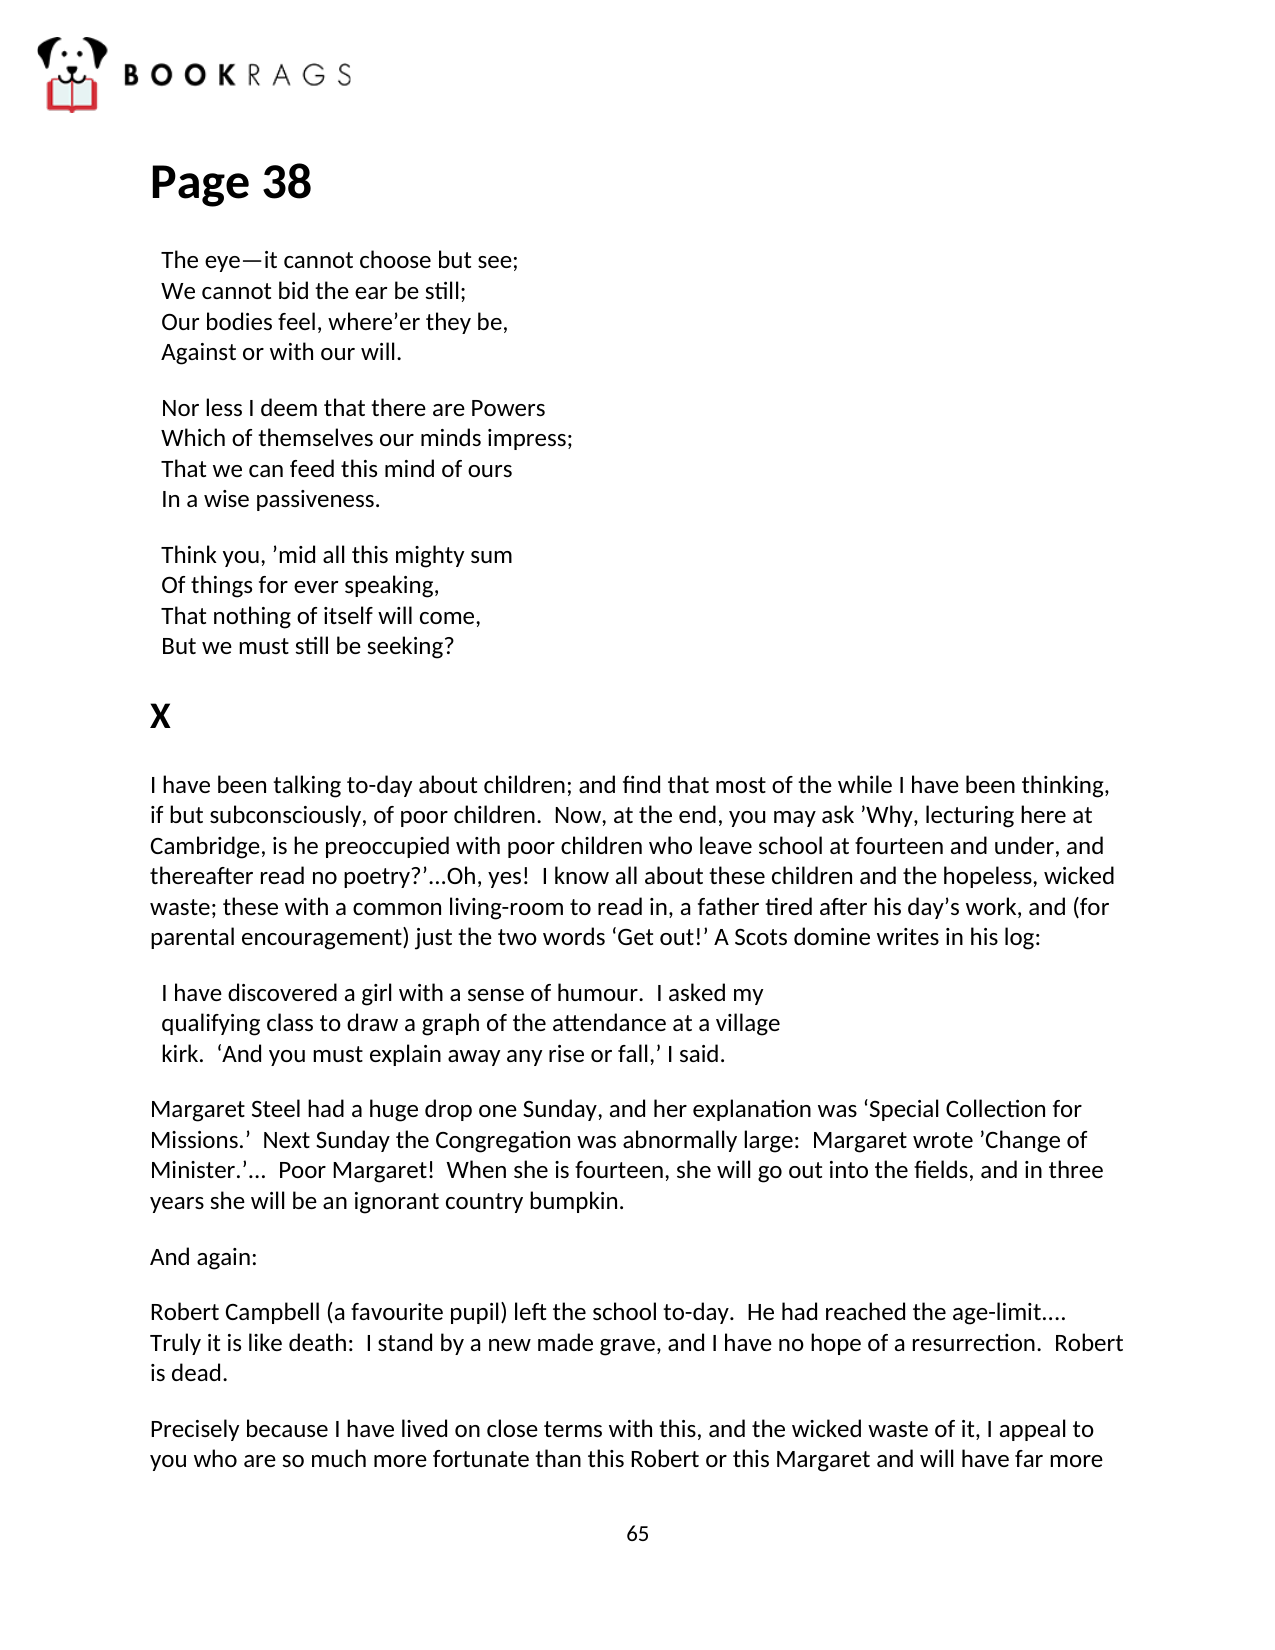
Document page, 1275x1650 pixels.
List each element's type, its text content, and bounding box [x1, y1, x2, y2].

text The eye—­it cannot choose but see; We cannot bid the ear be still; Our bodies feel, where’er they be, Against or with our will. [150, 244, 1125, 367]
text Margaret Steel had a huge drop one Sunday, and her explanation was ‘Special Collection for Missions.’ Next Sunday the Congregation was abnormally large: Margaret wrote ’Change of Minister.’... Poor Margaret! When she is fourteen, she will go out into the fields, and in three years she will be an ignorant country bumpkin. [150, 1094, 1125, 1216]
text And again: [150, 1241, 1125, 1271]
text X [150, 692, 1125, 738]
text Think you, ’mid all this mighty sum Of things for ever speaking, That nothing of itself will come, But we must still be seeking? [150, 539, 1125, 661]
picture [37, 37, 351, 113]
text I have discovered a girl with a sense of humour. I asked my qualifying class to draw a graph of the attendance at a village kirk. ‘And you must explain away any rise or fall,’ I said. [150, 977, 1125, 1069]
text Nor less I deem that there are Powers Which of themselves our minds impress; That we can feed this mind of ours In a wise passiveness. [150, 392, 1125, 514]
text I have been talking to-day about children; and find that most of the while I have been thinking, if but subconsciously, of poor children. Now, at the end, you may ask ’Why, lecturing here at Cambridge, is he preoccupied with poor children who leave school at fourteen and under, and thereafter read no poetry?’...Oh, yes! I know all about these children and the hopeless, wicked waste; these with a common living-room to read in, a father tired after his day’s work, and (for parental encouragement) just the two words ‘Get out!’ A Scots domine writes in his log: [150, 769, 1125, 952]
text Page 38 [150, 150, 1125, 211]
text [150, 1413, 1125, 1474]
text Robert Campbell (a favourite pupil) left the school to-day. He had reached the age-limit.... Truly it is like death: I stand by a new made grave, and I have no hope of a resurrection. Robert is dead. [150, 1296, 1125, 1388]
